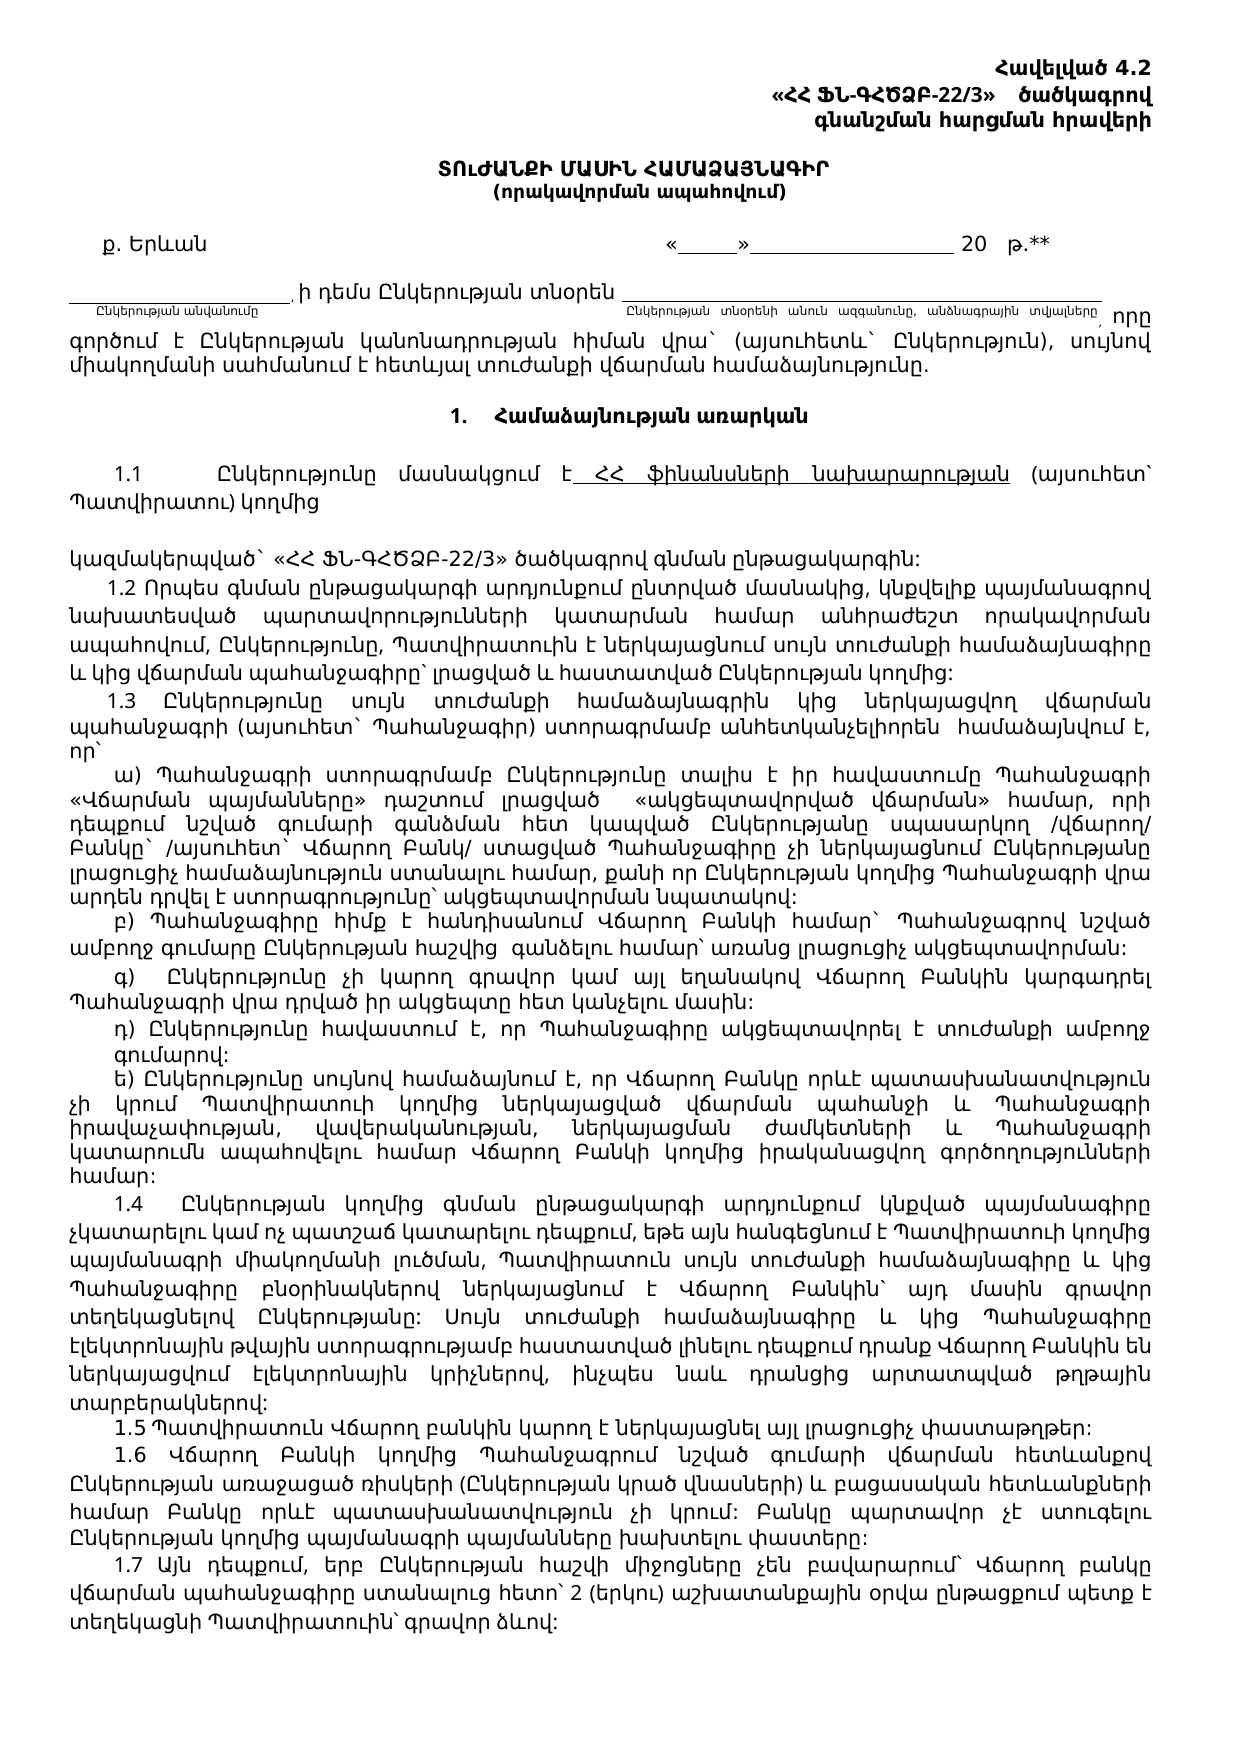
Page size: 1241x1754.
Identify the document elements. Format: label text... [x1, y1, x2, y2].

text 1.3 Ընկերությունը սույն տուժանքի համաձայնագրին կից ներկայացվող վճարման պահանջագրի (այսուհետ` Պահանջագիր) ստորագրմամբ անհետկանչելիորեն համաձայնվում է, որ՝ [69, 687, 1152, 763]
text ՏՈւԺԱՆՔԻ ՄԱՍԻՆ ՀԱՄԱՁԱՅՆԱԳԻՐ [69, 157, 1152, 181]
text ե) Ընկերությունը սույնով համաձայնում է, որ Վճարող Բանկը որևէ պատասխանատվություն չի կրում Պատվիրատուի կողմից ներկայացված վճարման պահանջի և Պահանջագրի իրավաչափության, վավերականության, ներկայացման ժամկետների և Պահանջագրի կատարումն ապահովելու համար Վճարող Բանկի կողմից իրականացվող գործողությունների համար: [69, 1067, 1152, 1189]
text գնանշման հարցման հրավերի [69, 108, 1152, 132]
text 1.4 Ընկերության կողմից գնման ընթացակարգի արդյունքում կնքված պայմանագիրը չկատարելու կամ ոչ պատշաճ կատարելու դեպքում, եթե այն հանգեցնում է Պատվիրատուի կողմից պայմանագրի միակողմանի լուծման, Պատվիրատուն սույն տուժանքի համաձայնագիրը և կից Պահանջագիրը բնօրինակներով ներկայացնում է Վճարող Բանկին` այդ մասին գրավոր տեղեկացնելով Ընկերությանը: Սույն տուժանքի համաձայնագիրը և կից Պահանջագիրը էլեկտրոնային թվային ստորագրությամբ հաստատված լինելու դեպքում դրանք Վճարող Բանկին են ներկայացվում էլեկտրոնային կրիչներով, ինչպես նաև դրանցից արտատպված թղթային տարբերակներով: [69, 1189, 1152, 1416]
text 1.2 Որպես գնման ընթացակարգի արդյունքում ընտրված մասնակից, կնքվելիք պայմանագրով նախատեսված պարտավորությունների կատարման համար անհրաժեշտ որակավորման ապահովում, Ընկերությունը, Պատվիրատուին է ներկայացնում սույն տուժանքի համաձայնագիրը և կից վճարման պահանջագիրը` լրացված և հաստատված Ընկերության կողմից: [69, 573, 1152, 687]
list Համաձայնության առարկան [107, 402, 1152, 430]
text ա) Պահանջագրի ստորագրմամբ Ընկերությունը տալիս է իր հավաստումը Պահանջագրի «Վճարման պայմանները» դաշտում լրացված «ակցեպտավորված վճարման» համար, որի դեպքում նշված գումարի գանձման հետ կապված Ընկերությանը սպասարկող /վճարող/ Բանկը` /այսուհետ` Վճարող Բանկ/ ստացված Պահանջագիրը չի ներկայացնում Ընկերությանը լրացուցիչ համաձայնություն ստանալու համար, քանի որ Ընկերության կողմից Պահանջագրի վրա արդեն դրվել է ստորագրությունը՝ ակցեպտավորման նպատակով: [69, 763, 1152, 909]
text , ի դեմս Ընկերության տնօրեն [69, 280, 1152, 304]
list Ընկերությունը մասնակցում է ՀՀ ֆինանսների նախարարության (այսուհետ` Պատվիրատու) կողմից [69, 459, 1152, 516]
text դ) Ընկերությունը հավաստում է, որ Պահանջագիրը ակցեպտավորել է տուժանքի ամբողջ գումարով: [113, 1014, 1152, 1067]
text ք. Երևան « » 20 թ.** [69, 232, 1152, 256]
text գ) Ընկերությունը չի կարող գրավոր կամ այլ եղանակով Վճարող Բանկին կարգադրել Պահանջագրի վրա դրված իր ակցեպտը հետ կանչելու մասին: [69, 962, 1152, 1014]
text 1.7 Այն դեպքում, երբ Ընկերության հաշվի միջոցները չեն բավարարում՝ Վճարող բանկը վճարման պահանջագիրը ստանալուց հետո՝ 2 (երկու) աշխատանքային օրվա ընթացքում պետք է տեղեկացնի Պատվիրատուին՝ գրավոր ձևով: [69, 1550, 1152, 1635]
text «ՀՀ ՖՆ-ԳՀԾՁԲ-22/3» ծածկագրով [69, 80, 1152, 108]
list Պատվիրատուն Վճարող բանկին կարող է ներկայացնել այլ լրացուցիչ փաստաթղթեր: [113, 1416, 1152, 1440]
text Ընկերության անվանումը Ընկերության տնօրենի անուն ազգանունը, անձնագրային տվյալները, որը գործում է Ընկերության կանոնադրության հիման վրա` (այսուհետև` Ընկերություն), սույնով միակողմանի սահմանում է հետևյալ տուժանքի վճարման համաձայնությունը. [69, 304, 1152, 377]
text Հավելված 4.2 [69, 56, 1152, 80]
text բ) Պահանջագիրը հիմք է հանդիսանում Վճարող Բանկի համար` Պահանջագրով նշված ամբողջ գումարը Ընկերության հաշվից գանձելու համար՝ առանց լրացուցիչ ակցեպտավորման: [69, 909, 1152, 962]
text կազմակերպված` «ՀՀ ՖՆ-ԳՀԾՁԲ-22/3» ծածկագրով գնման ընթացակարգին: [69, 544, 1152, 573]
text 1.6 Վճարող Բանկի կողմից Պահանջագրում նշված գումարի վճարման հետևանքով Ընկերության առաջացած ռիսկերի (Ընկերության կրած վնասների) և բացասական հետևանքների համար Բանկը որևէ պատասխանատվություն չի կրում: Բանկը պարտավոր չէ ստուգելու Ընկերության կողմից պայմանագրի պայմանները խախտելու փաստերը: [69, 1440, 1152, 1550]
text (որակավորման ապահովում) [69, 181, 1152, 203]
